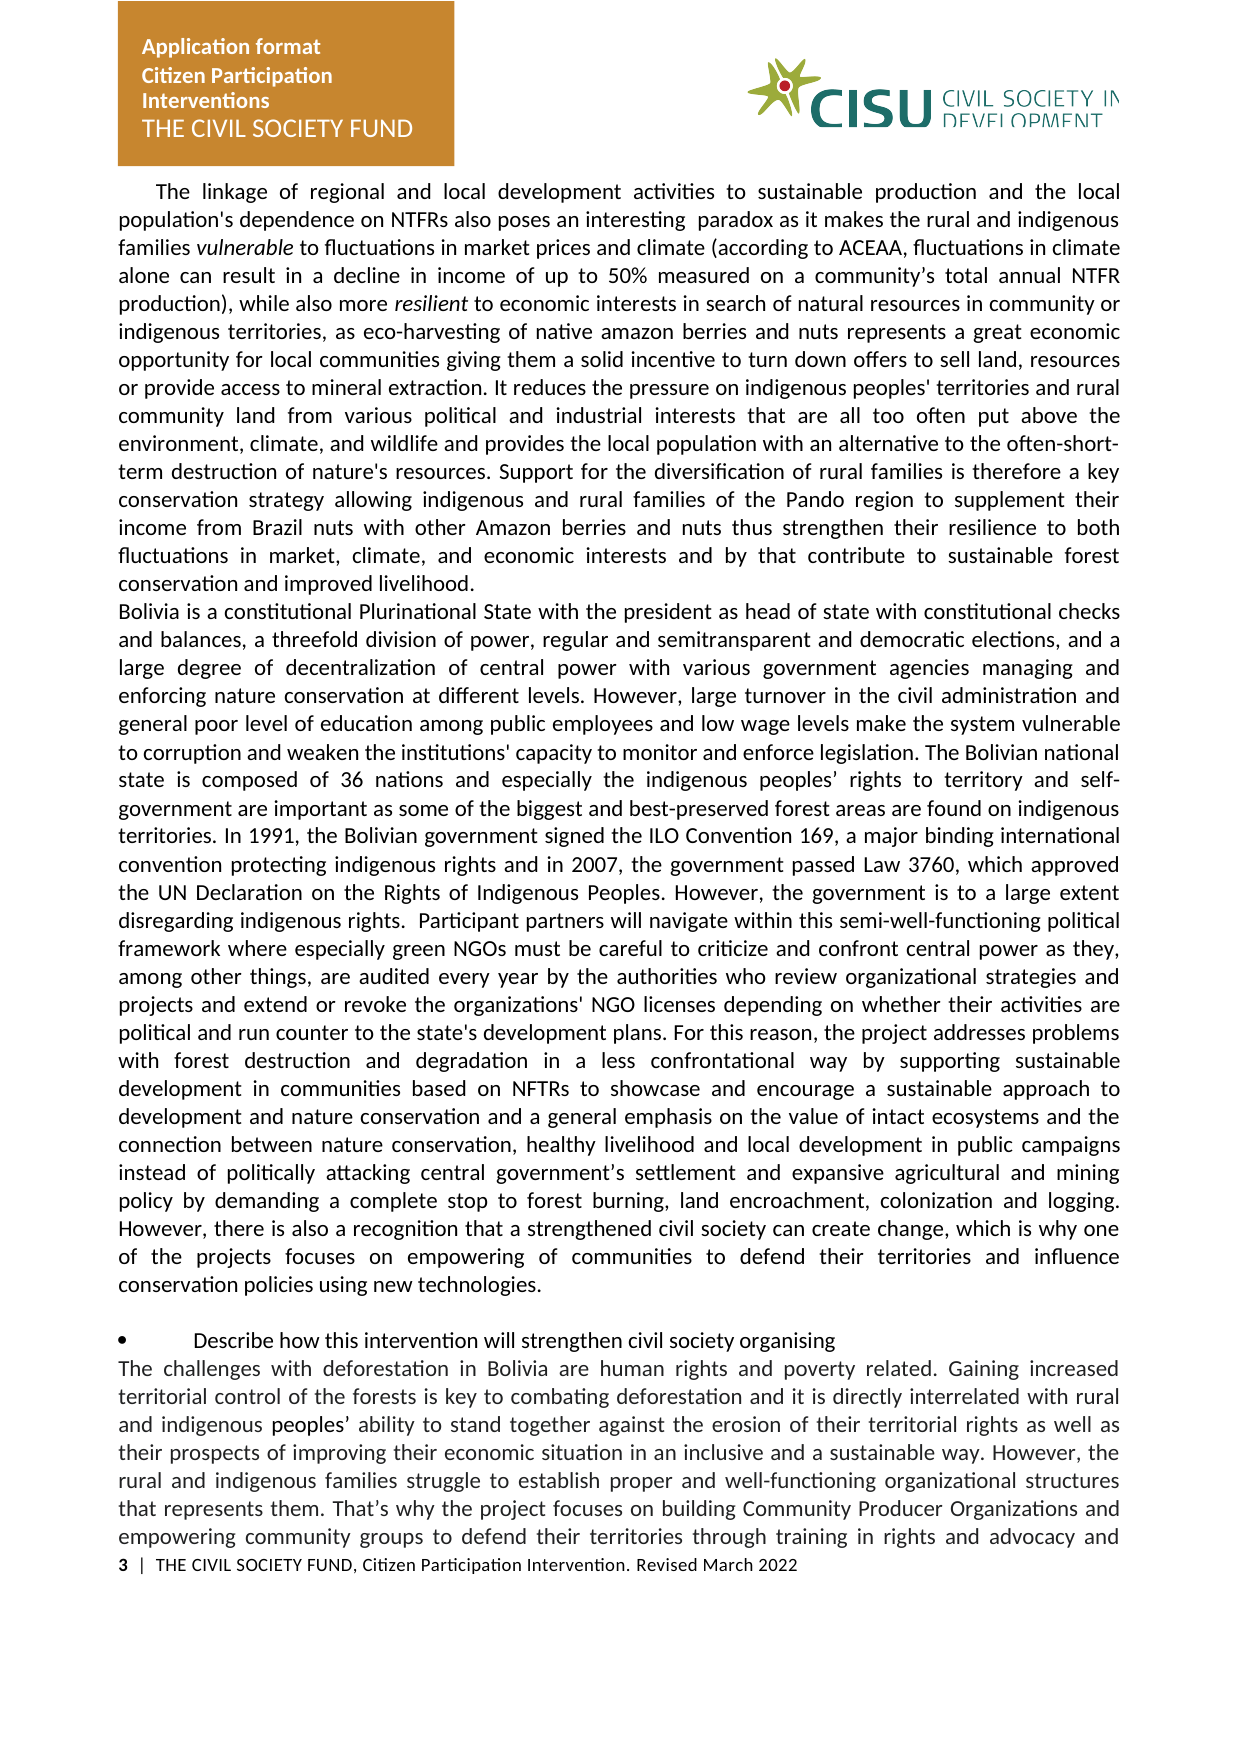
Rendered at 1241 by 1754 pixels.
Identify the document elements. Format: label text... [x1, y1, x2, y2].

list Describe how this intervention will strengthen civil society organising [118, 1326, 1122, 1354]
text Bolivia is a constitutional Plurinational State with the president as head of state with constitutional checks and balances, a threefold division of power, regular and semitransparent and democratic elections, and a large degree of decentralization of central power with various government agencies managing and enforcing nature conservation at different levels. However, large turnover in the civil administration and general poor level of education among public employees and low wage levels make the system vulnerable to corruption and weaken the institutions' capacity to monitor and enforce legislation. The Bolivian national state is composed of 36 nations and especially the indigenous peoples’ rights to territory and self-government are important as some of the biggest and best-preserved forest areas are found on indigenous territories. In 1991, the Bolivian government signed the ILO Convention 169, a major binding international convention protecting indigenous rights and in 2007, the government passed Law 3760, which approved the UN Declaration on the Rights of Indigenous Peoples. However, the government is to a large extent disregarding indigenous rights. Participant partners will navigate within this semi-well-functioning political framework where especially green NGOs must be careful to criticize and confront central power as they, among other things, are audited every year by the authorities who review organizational strategies and projects and extend or revoke the organizations' NGO licenses depending on whether their activities are political and run counter to the state's development plans. For this reason, the project addresses problems with forest destruction and degradation in a less confrontational way by supporting sustainable development in communities based on NFTRs to showcase and encourage a sustainable approach to development and nature conservation and a general emphasis on the value of intact ecosystems and the connection between nature conservation, healthy livelihood and local development in public campaigns instead of politically attacking central government’s settlement and expansive agricultural and mining policy by demanding a complete stop to forest burning, land encroachment, colonization and logging. However, there is also a recognition that a strengthened civil society can create change, which is why one of the projects focuses on empowering of communities to defend their territories and influence conservation policies using new technologies. [118, 597, 1122, 1298]
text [118, 1354, 1122, 1550]
text The linkage of regional and local development activities to sustainable production and the local population's dependence on NTFRs also poses an interesting paradox as it makes the rural and indigenous families vulnerable to fluctuations in market prices and climate (according to ACEAA, fluctuations in climate alone can result in a decline in income of up to 50% measured on a community’s total annual NTFR production), while also more resilient to economic interests in search of natural resources in community or indigenous territories, as eco-harvesting of native amazon berries and nuts represents a great economic opportunity for local communities giving them a solid incentive to turn down offers to sell land, resources or provide access to mineral extraction. It reduces the pressure on indigenous peoples' territories and rural community land from various political and industrial interests that are all too often put above the environment, climate, and wildlife and provides the local population with an alternative to the often-short-term destruction of nature's resources. Support for the diversification of rural families is therefore a key conservation strategy allowing indigenous and rural families of the Pando region to supplement their income from Brazil nuts with other Amazon berries and nuts thus strengthen their resilience to both fluctuations in market, climate, and economic interests and by that contribute to sustainable forest conservation and improved livelihood. [118, 177, 1122, 597]
picture [747, 58, 1119, 128]
